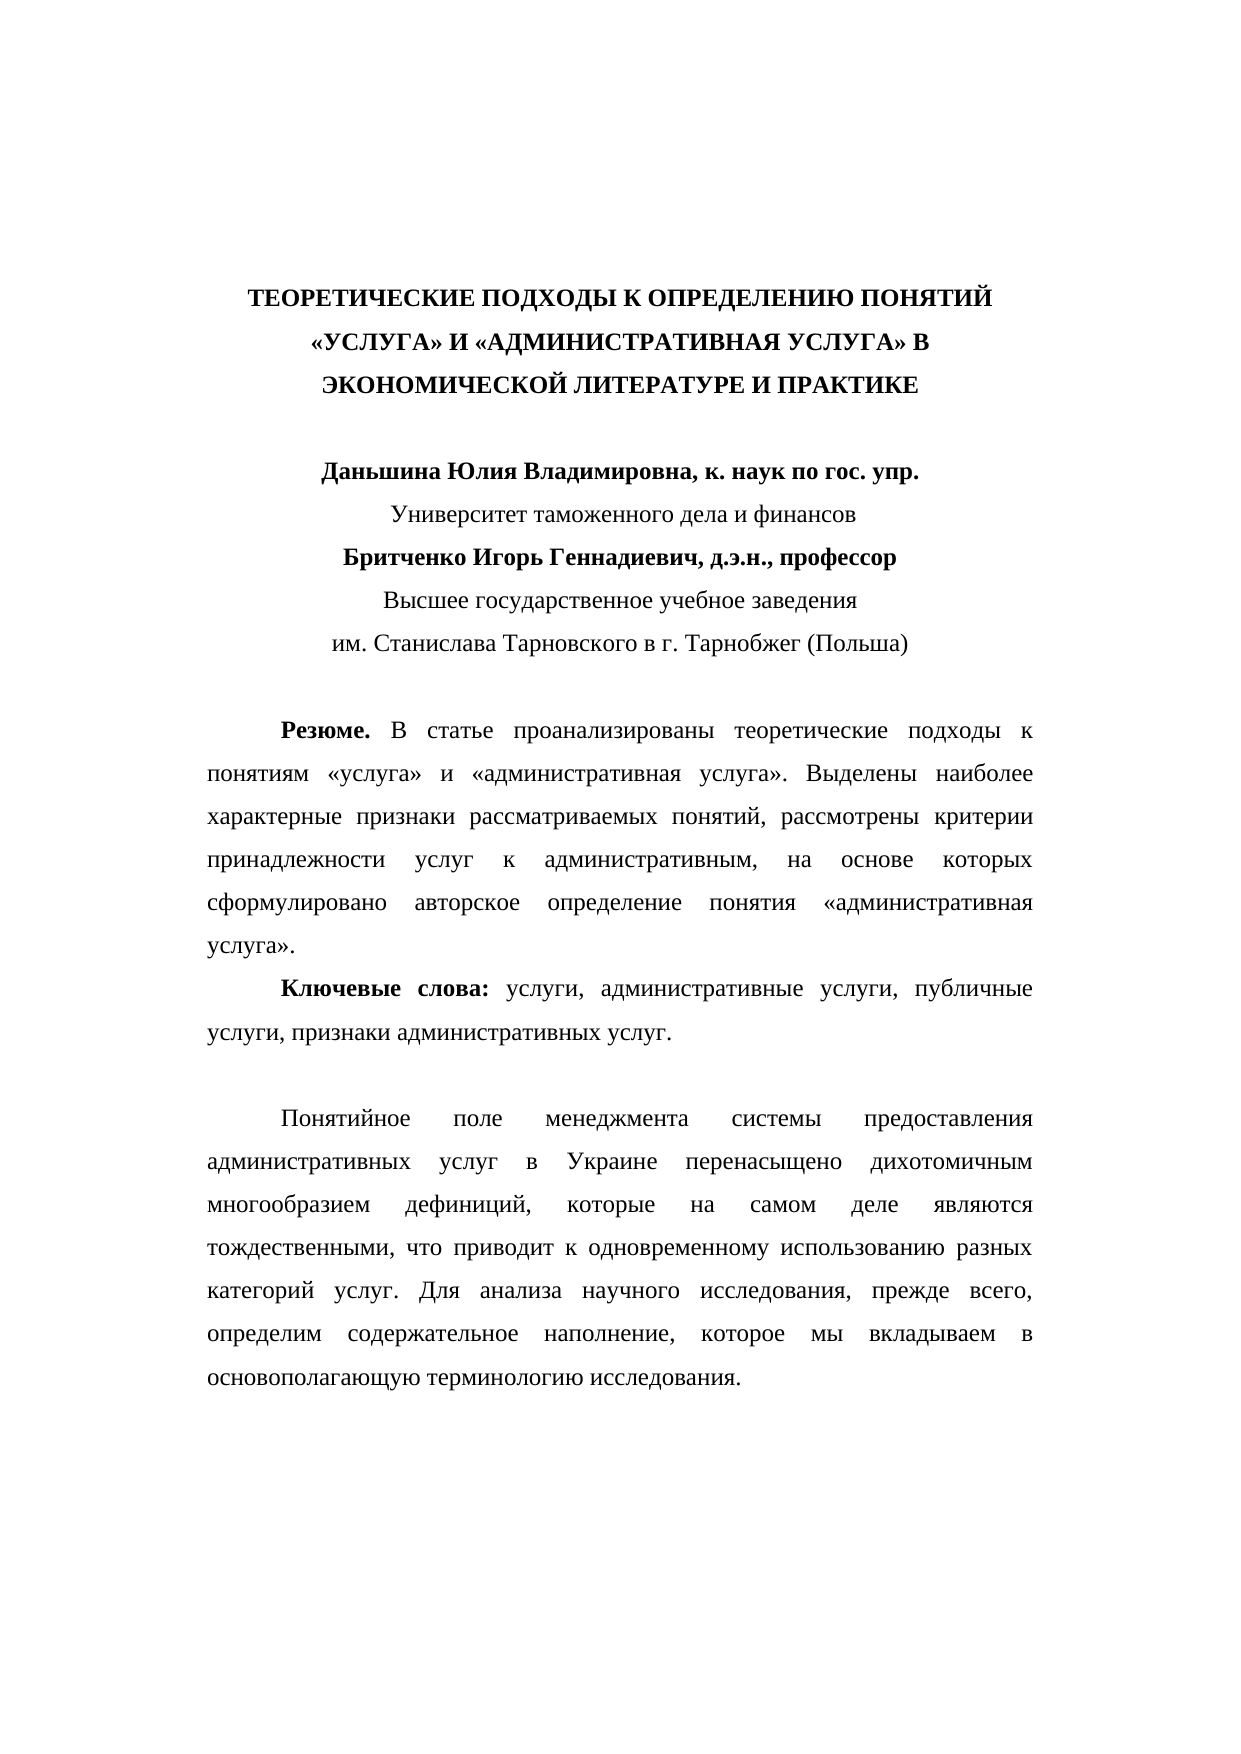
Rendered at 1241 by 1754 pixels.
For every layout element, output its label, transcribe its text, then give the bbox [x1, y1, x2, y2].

text Резюме. В статье проанализированы теоретические подходы к понятиям «услуга» и «административная услуга». Выделены наиболее характерные признаки рассматриваемых понятий, рассмотрены критерии принадлежности услуг к административным, на основе которых сформулировано авторское определение понятия «административная услуга». [207, 715, 1033, 959]
text Понятийное поле менеджмента системы предоставления административных услуг в Украине перенасыщено дихотомичным многообразием дефиниций, которые на самом деле являются тождественными, что приводит к одновременному использованию разных категорий услуг. Для анализа научного исследования, прежде всего, определим содержательное наполнение, которое мы вкладываем в основополагающую терминологию исследования. [207, 1103, 1033, 1390]
text Высшее государственное учебное заведения [207, 585, 1033, 614]
text Университет таможенного дела и финансов [207, 499, 1033, 528]
text ТЕОРЕТИЧЕСКИЕ ПОДХОДЫ К ОПРЕДЕЛЕНИЮ ПОНЯТИЙ «УСЛУГА» И «АДМИНИСТРАТИВНАЯ УСЛУГА» В ЭКОНОМИЧЕСКОЙ ЛИТЕРАТУРЕ И ПРАКТИКЕ [207, 283, 1033, 398]
text Даньшина Юлия Владимировна, к. наук по гос. упр. [207, 456, 1033, 485]
text им. Станислава Тарновского в г. Тарнобжег (Польша) [207, 628, 1033, 657]
text Ключевые слова: услуги, административные услуги, публичные услуги, признаки административных услуг. [207, 973, 1033, 1045]
text Бритченко Игорь Геннадиевич, д.э.н., профессор [207, 542, 1033, 571]
